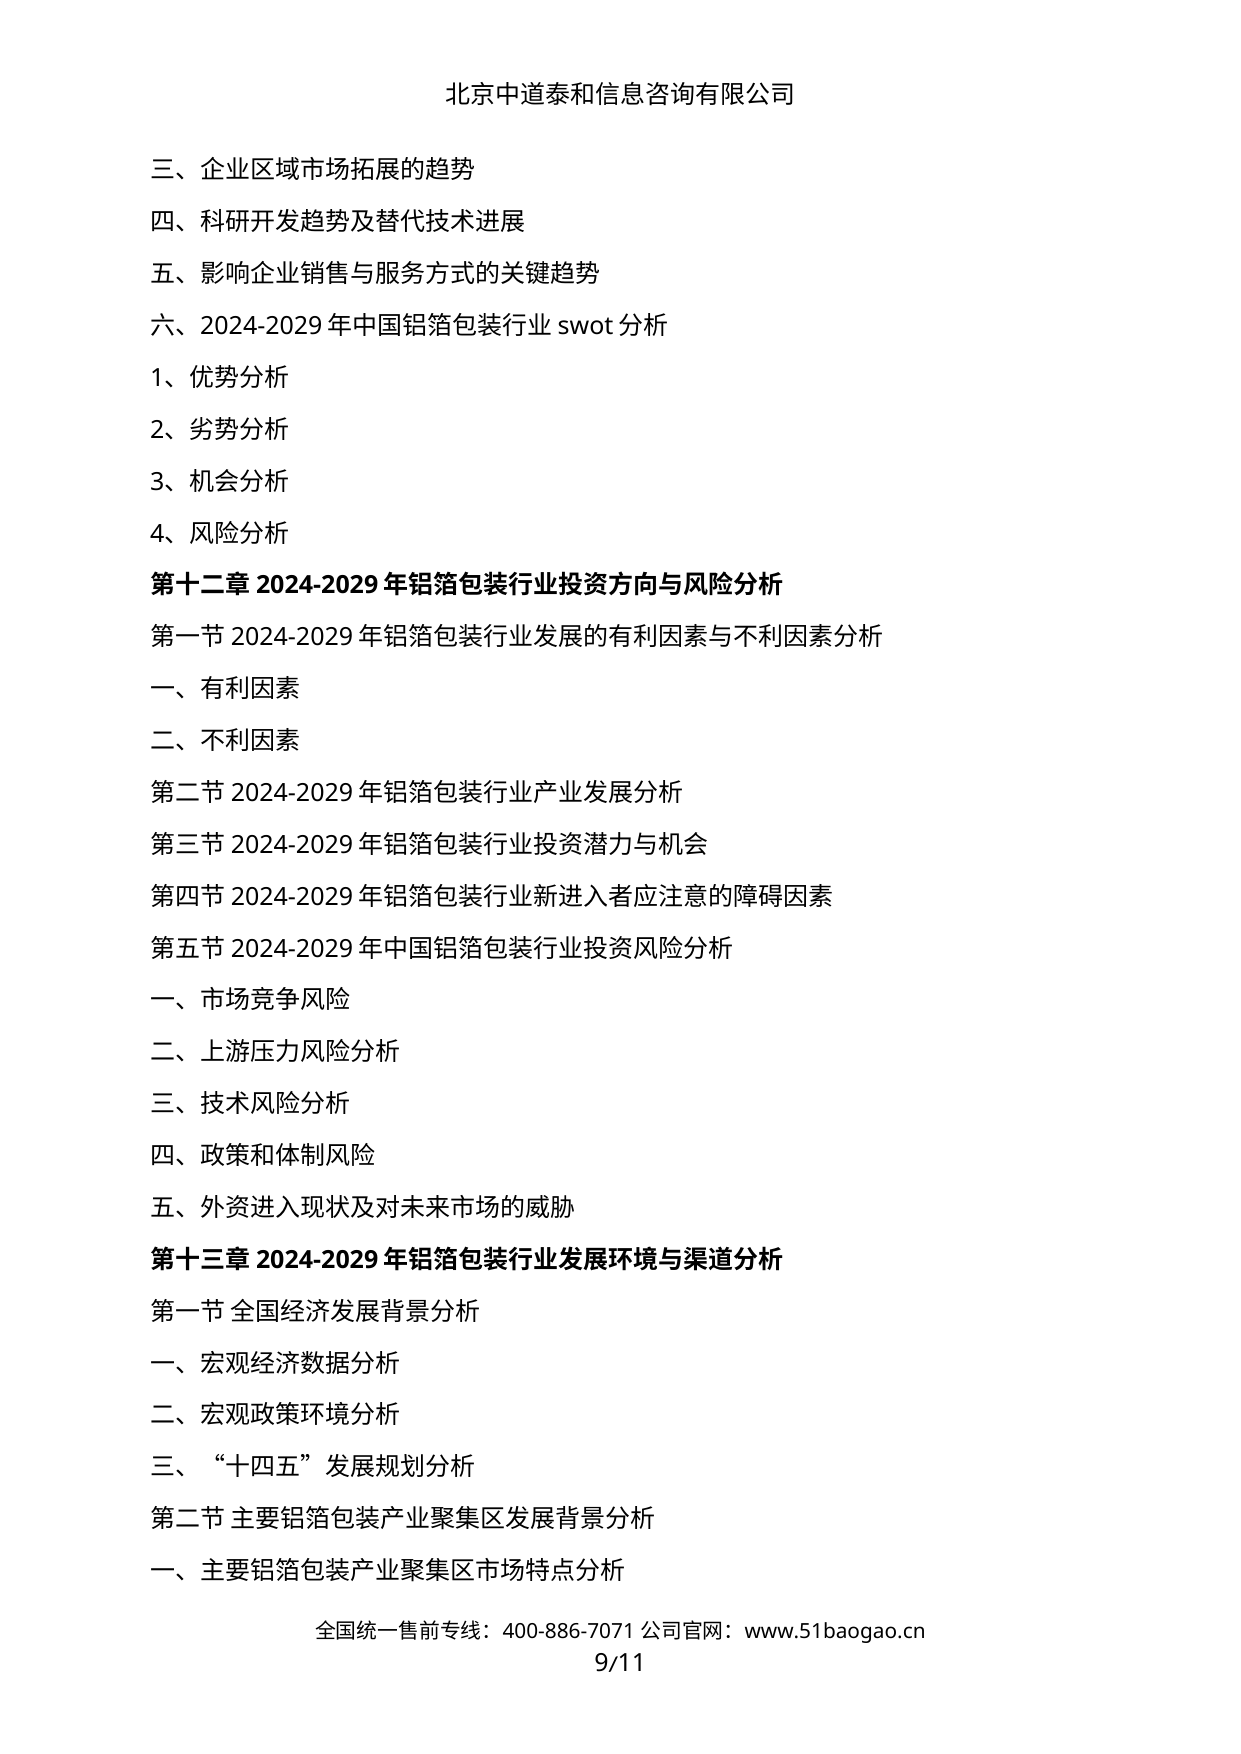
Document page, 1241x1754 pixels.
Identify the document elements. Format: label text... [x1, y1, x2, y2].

text 一、有利因素 [150, 669, 1090, 705]
text 三、技术风险分析 [150, 1084, 1090, 1120]
text 第三节 2024-2029年铝箔包装行业投资潜力与机会 [150, 824, 1090, 861]
text 五、外资进入现状及对未来市场的威胁 [150, 1187, 1090, 1224]
text 二、上游压力风险分析 [150, 1032, 1090, 1068]
text 第一节 2024-2029年铝箔包装行业发展的有利因素与不利因素分析 [150, 617, 1090, 653]
text 四、科研开发趋势及替代技术进展 [150, 202, 1090, 238]
text 三、企业区域市场拓展的趋势 [150, 150, 1090, 186]
text 二、宏观政策环境分析 [150, 1395, 1090, 1431]
text 二、不利因素 [150, 721, 1090, 757]
text 一、主要铝箔包装产业聚集区市场特点分析 [150, 1551, 1090, 1587]
text 五、影响企业销售与服务方式的关键趋势 [150, 254, 1090, 290]
text 一、宏观经济数据分析 [150, 1343, 1090, 1379]
text 第二节 2024-2029年铝箔包装行业产业发展分析 [150, 772, 1090, 809]
text 第五节 2024-2029年中国铝箔包装行业投资风险分析 [150, 928, 1090, 964]
text 一、市场竞争风险 [150, 980, 1090, 1016]
text 2、劣势分析 [150, 409, 1090, 446]
text 第十三章 2024-2029年铝箔包装行业发展环境与渠道分析 [150, 1239, 1090, 1276]
text 第四节 2024-2029年铝箔包装行业新进入者应注意的障碍因素 [150, 876, 1090, 912]
text 1、优势分析 [150, 357, 1090, 394]
text 第十二章 2024-2029年铝箔包装行业投资方向与风险分析 [150, 565, 1090, 601]
text 四、政策和体制风险 [150, 1136, 1090, 1172]
text 第二节 主要铝箔包装产业聚集区发展背景分析 [150, 1499, 1090, 1535]
text 三、“十四五”发展规划分析 [150, 1447, 1090, 1483]
text 六、2024-2029年中国铝箔包装行业swot分析 [150, 306, 1090, 342]
text 4、风险分析 [150, 513, 1090, 549]
text 第一节 全国经济发展背景分析 [150, 1291, 1090, 1327]
text 3、机会分析 [150, 461, 1090, 497]
